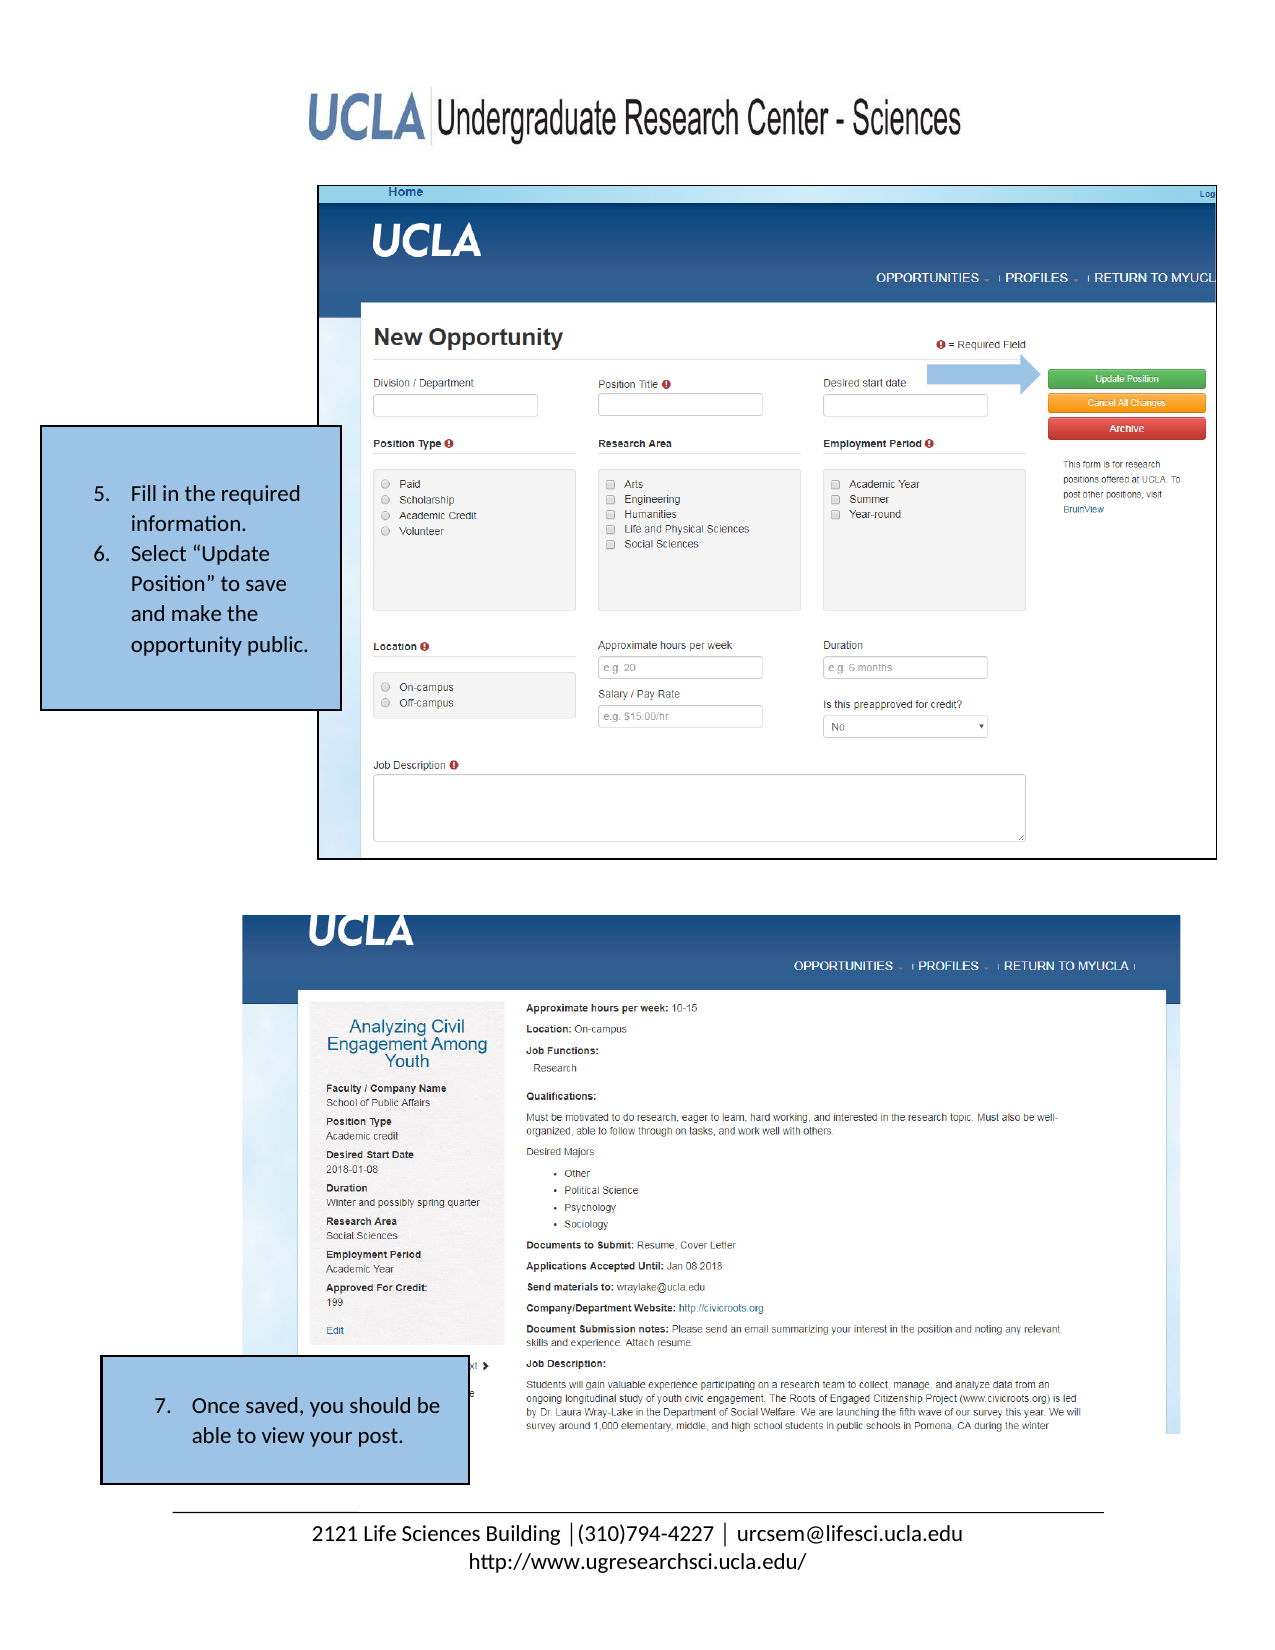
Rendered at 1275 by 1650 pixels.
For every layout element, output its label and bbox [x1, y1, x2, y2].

picture [291, 75, 984, 160]
picture [319, 186, 1216, 858]
picture [242, 915, 1181, 1434]
